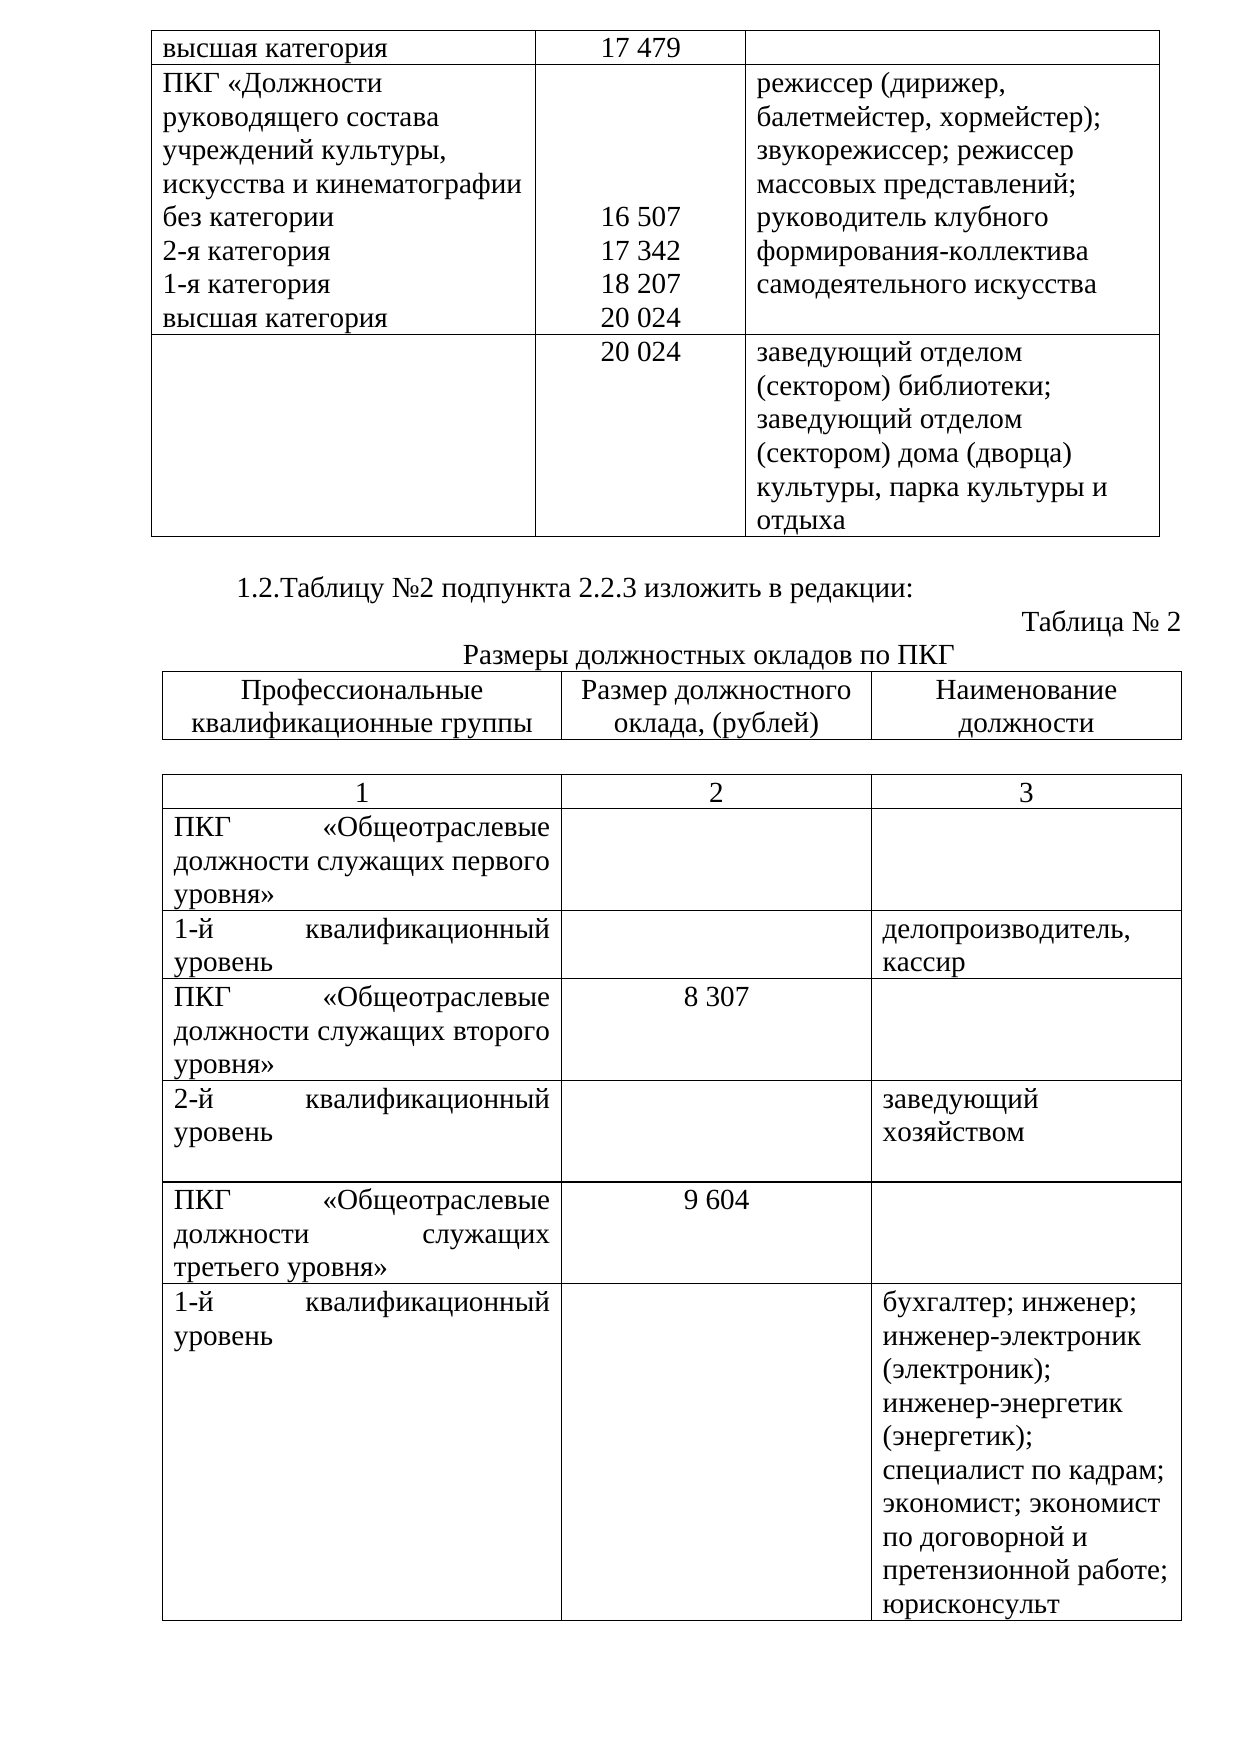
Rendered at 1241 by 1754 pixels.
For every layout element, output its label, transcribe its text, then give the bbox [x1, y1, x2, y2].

table_cell [152, 335, 535, 536]
table_cell 1-й квалификационный уровень [163, 1284, 561, 1619]
table_cell 20 024 [536, 335, 745, 536]
text 1.2.Таблицу №2 подпункта 2.2.3 изложить в редакции: [162, 570, 1181, 604]
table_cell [536, 31, 745, 64]
table_cell 1-й квалификационный уровень [163, 911, 561, 978]
table_header 3 [872, 775, 1181, 808]
table_cell [562, 1081, 871, 1181]
table_cell 9 604 [562, 1183, 871, 1283]
table_cell [872, 809, 1181, 910]
table_cell заведующий хозяйством [872, 1081, 1181, 1181]
table_cell 2-й квалификационный уровень [163, 1081, 561, 1181]
table_header Размер должностного оклада, (рублей) [562, 672, 871, 739]
text Размеры должностных окладов по ПКГ [162, 637, 1181, 671]
table_cell бухгалтер; инженер; инженер-электроник (электроник); инженер-энергетик (энергетик); специалист по кадрам; экономист; экономист по договорной и претензионной работе; юрисконсульт [872, 1284, 1181, 1619]
table_cell ПКГ «Общеотраслевые должности служащих второго уровня» [163, 979, 561, 1080]
table_cell ПКГ «Должности руководящего состава учреждений культуры, искусства и кинематографии без категории 2-я категория 1-я категория высшая категория [152, 65, 535, 333]
table_cell ПКГ «Общеотраслевые должности служащих первого уровня» [163, 809, 561, 910]
table_cell [872, 1183, 1181, 1283]
table_cell [562, 911, 871, 978]
text Таблица № 2 [162, 604, 1181, 637]
table_cell [562, 1284, 871, 1619]
table_cell заведующий отделом (сектором) библиотеки; заведующий отделом (сектором) дома (дворца) культуры, парка культуры и отдыха [746, 335, 1159, 536]
table_cell режиссер (дирижер, балетмейстер, хормейстер); звукорежиссер; режиссер массовых представлений; руководитель клубного формирования-коллектива самодеятельного искусства [746, 65, 1159, 333]
table_header Наименование должности [872, 672, 1181, 739]
table_cell [562, 809, 871, 910]
table_cell 16 507 17 342 18 207 20 024 [536, 65, 745, 333]
table_header 1 [163, 775, 561, 808]
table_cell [152, 31, 535, 64]
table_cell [746, 31, 1159, 64]
table_header 2 [562, 775, 871, 808]
table_cell 8 307 [562, 979, 871, 1080]
table_header Профессиональные квалификационные группы [163, 672, 561, 739]
table_cell [872, 979, 1181, 1080]
table_cell делопроизводитель, кассир [872, 911, 1181, 978]
table_cell ПКГ «Общеотраслевые должности служащих третьего уровня» [163, 1183, 561, 1283]
